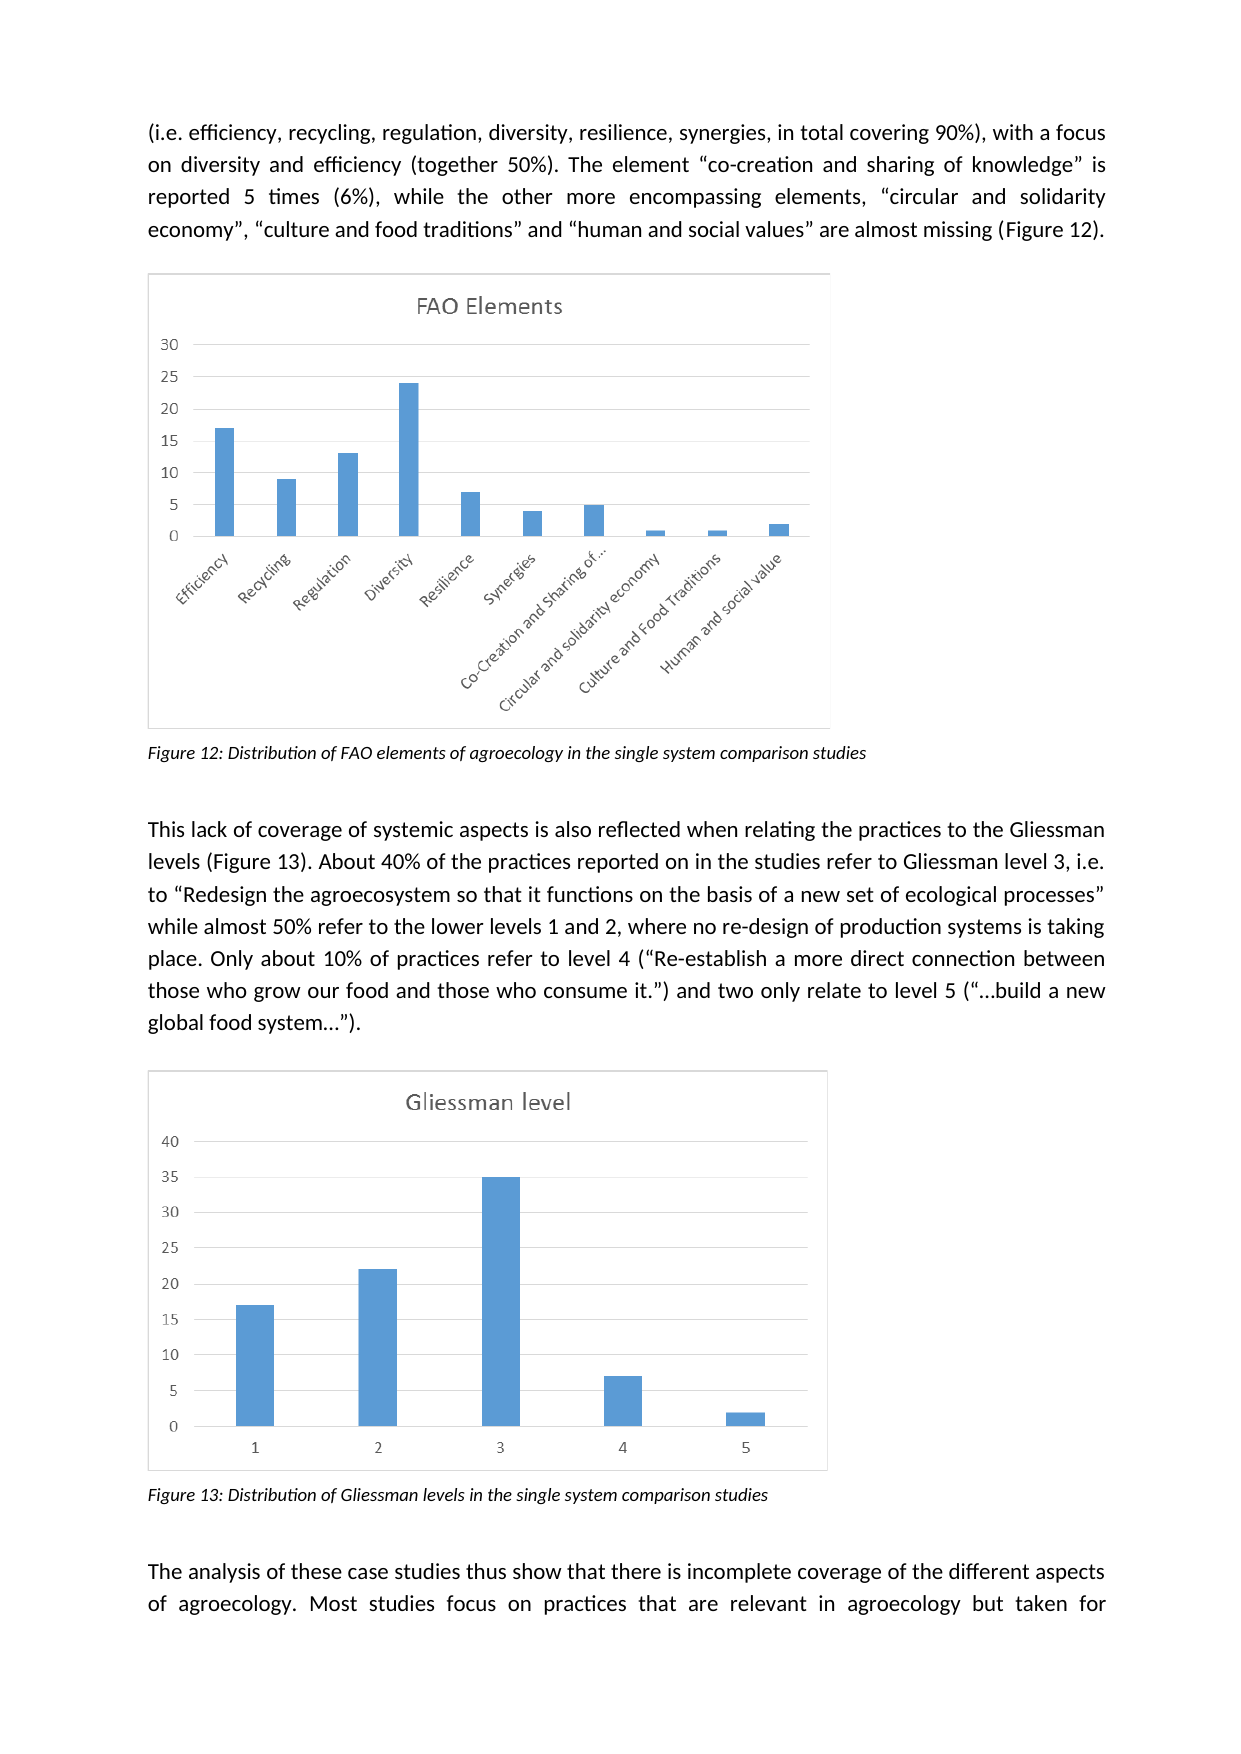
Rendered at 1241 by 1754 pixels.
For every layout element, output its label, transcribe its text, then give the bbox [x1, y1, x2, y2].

text This lack of coverage of systemic aspects is also reflected when relating the practices to the Gliessman levels (Figure 13). About 40% of the practices reported on in the studies refer to Gliessman level 3, i.e. to “Redesign the agroecosystem so that it functions on the basis of a new set of ecological processes” while almost 50% refer to the lower levels 1 and 2, where no re-design of production systems is taking place. Only about 10% of practices refer to level 4 (“Re-establish a more direct connection between those who grow our food and those who consume it.”) and two only relate to level 5 (“…build a new global food system…”). [148, 815, 1107, 1036]
picture [147, 1070, 828, 1471]
text Figure 13: Distribution of Gliessman levels in the single system comparison studies [148, 1483, 1107, 1506]
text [148, 1557, 1107, 1617]
text Figure 12: Distribution of FAO elements of agroecology in the single system comparison studies [148, 741, 1107, 764]
picture [147, 273, 830, 729]
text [148, 118, 1107, 243]
